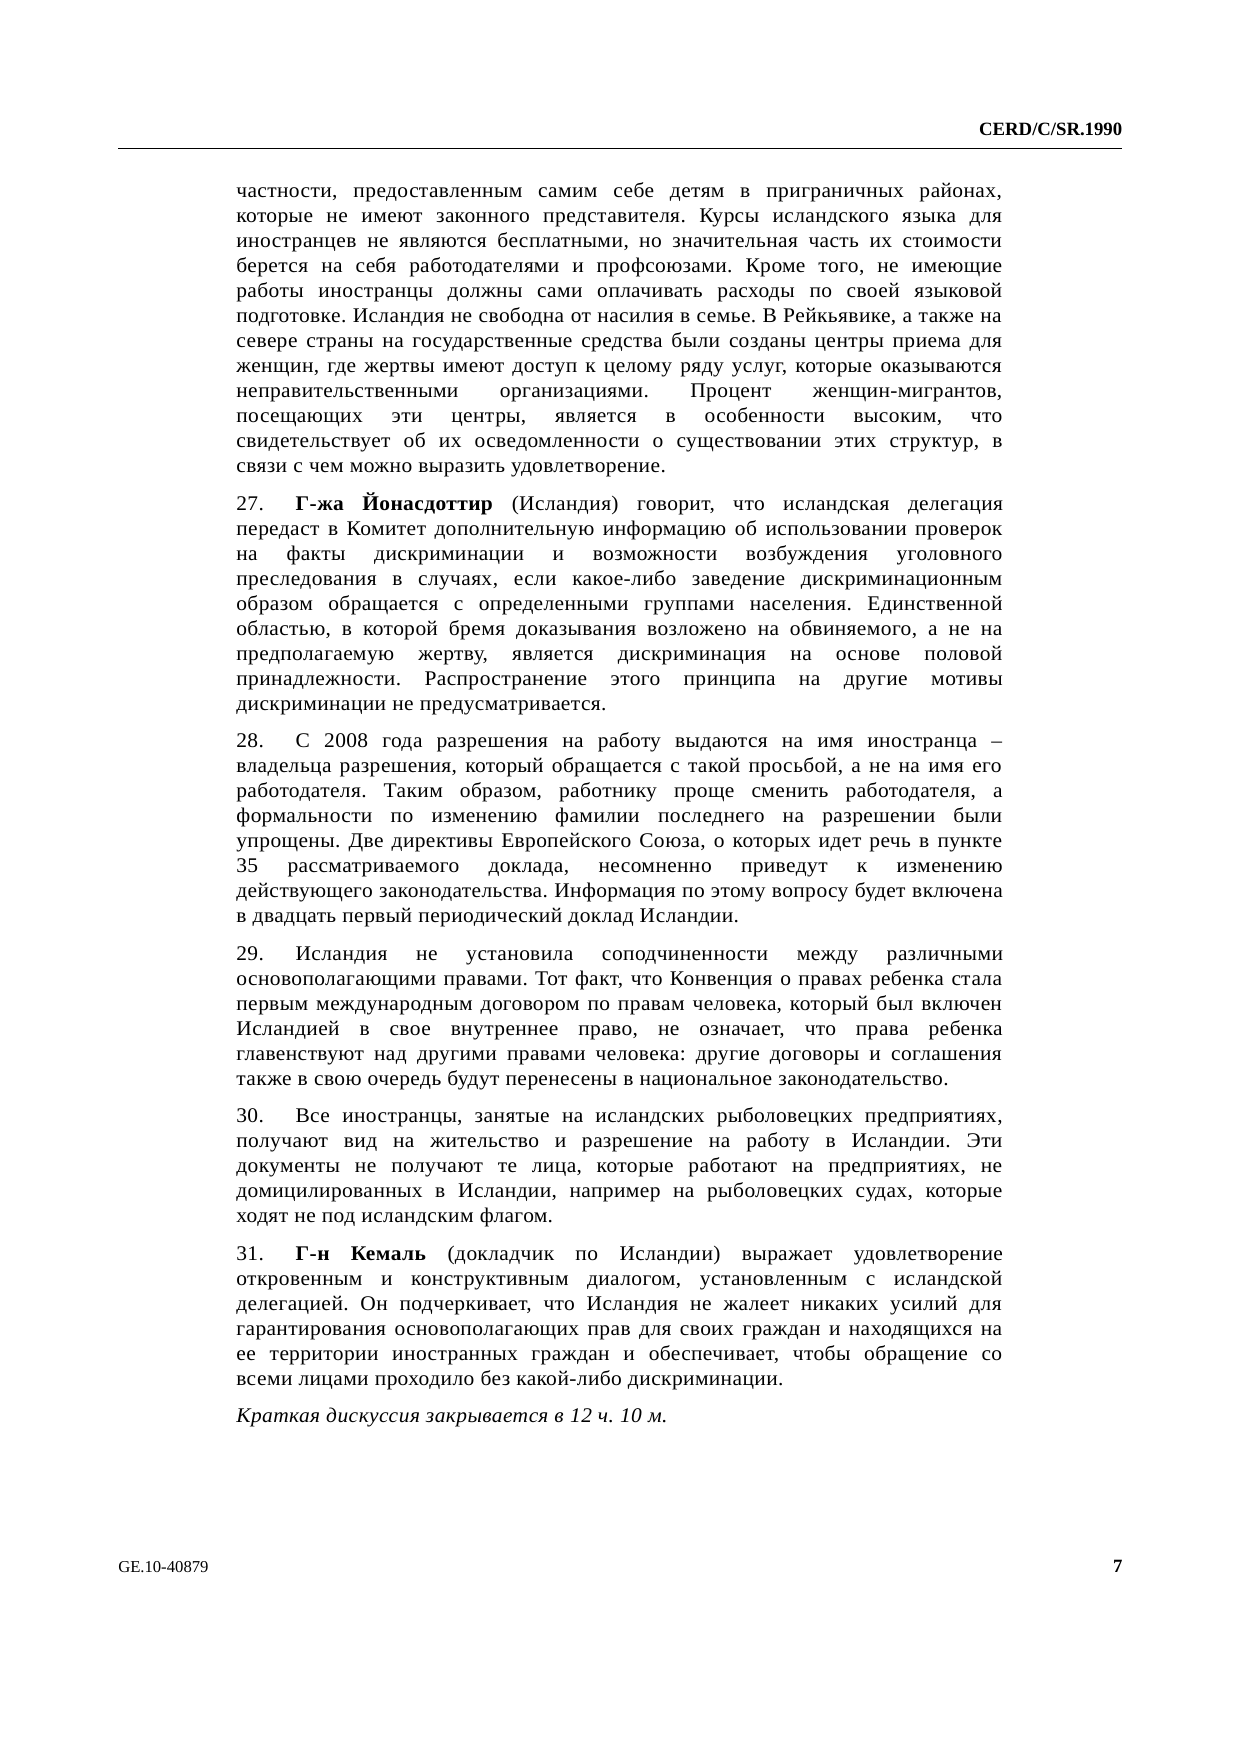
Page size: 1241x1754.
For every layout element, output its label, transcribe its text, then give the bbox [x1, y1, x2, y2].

text 28. С 2008 года разрешения на работу выдаются на имя иностранца – владельца разрешения, который обращается с такой просьбой, а не на имя его работодателя. Таким образом, работнику проще сменить работодателя, а формальности по изменению фамилии последнего на разрешении были упрощены. Две директивы Европейского Союза, о которых идет речь в пункте 35 рассматриваемого доклада, несомненно приведут к изменению действующего законодательства. Информация по этому вопросу будет включена в двадцать первый периодический доклад Исландии. [236, 727, 1004, 927]
text 27. Г-жа Йонасдоттир (Исландия) говорит, что исландская делегация передаст в Комитет дополнительную информацию об использовании проверок на факты дискриминации и возможности возбуждения уголовного преследования в случаях, если какое-либо заведение дискриминационным образом обращается с определенными группами населения. Единственной областью, в которой бремя доказывания возложено на обвиняемого, а не на предполагаемую жертву, является дискриминация на основе половой принадлежности. Распространение этого принципа на другие мотивы дискриминации не предусматривается. [236, 490, 1004, 715]
text Краткая дискуссия закрывается в 12 ч. 10 м. [236, 1402, 1004, 1427]
text 31. Г-н Кемаль (докладчик по Исландии) выражает удовлетворение откровенным и конструктивным диалогом, установленным с исландской делегацией. Он подчеркивает, что Исландия не жалеет никаких усилий для гарантирования основополагающих прав для своих граждан и находящихся на ее территории иностранных граждан и обеспечивает, чтобы обращение со всеми лицами проходило без какой-либо дискриминации. [236, 1240, 1004, 1390]
text 30. Все иностранцы, занятые на исландских рыболовецких предприятиях, получают вид на жительство и разрешение на работу в Исландии. Эти документы не получают те лица, которые работают на предприятиях, не домицилированных в Исландии, например на рыболовецких судах, которые ходят не под исландским флагом. [236, 1102, 1004, 1227]
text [236, 177, 1004, 477]
text 29. Исландия не установила соподчиненности между различными основополагающими правами. Тот факт, что Конвенция о правах ребенка стала первым международным договором по правам человека, который был включен Исландией в свое внутреннее право, не означает, что права ребенка главенствуют над другими правами человека: другие договоры и соглашения также в свою очередь будут перенесены в национальное законодательство. [236, 940, 1004, 1090]
